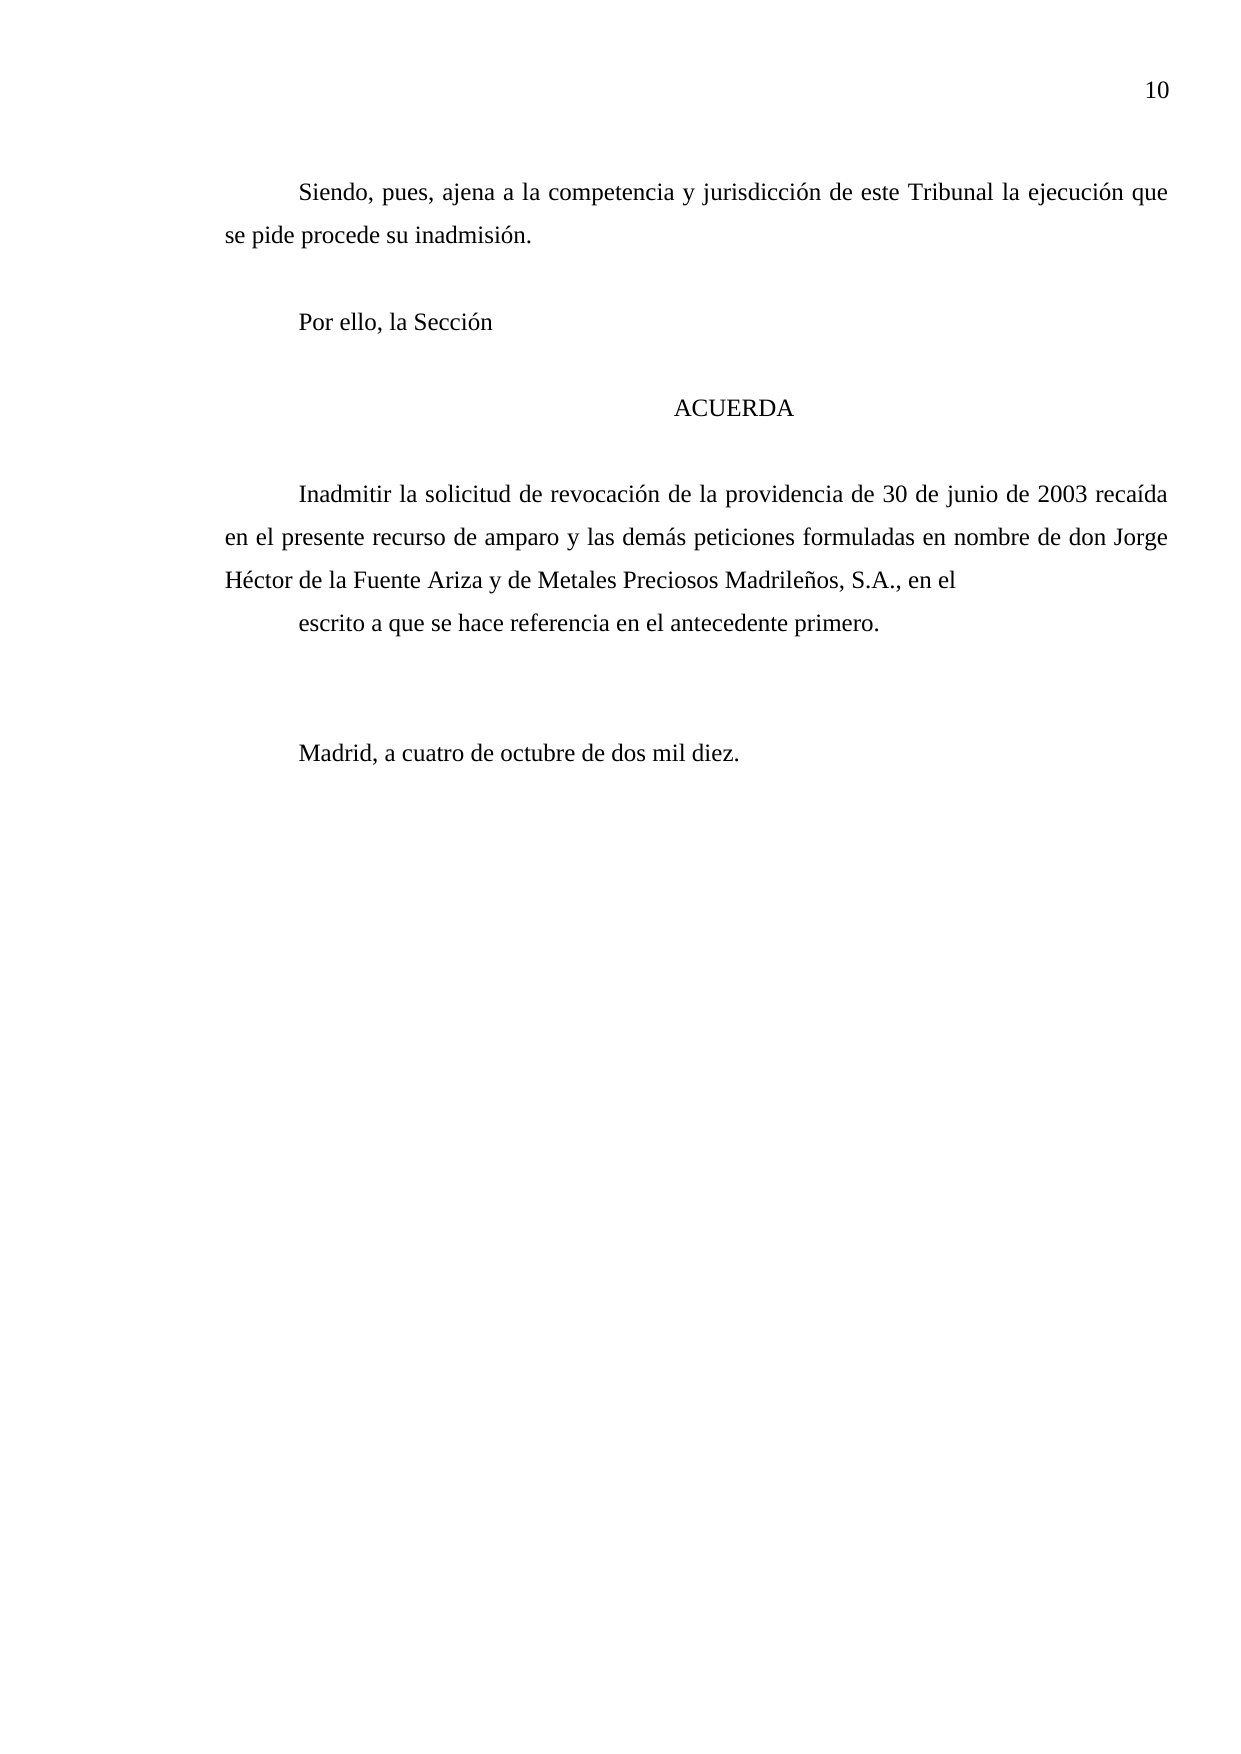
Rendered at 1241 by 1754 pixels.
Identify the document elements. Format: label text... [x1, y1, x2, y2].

text Por ello, la Sección [224, 307, 1169, 335]
text Madrid, a cuatro de octubre de dos mil diez. [224, 738, 1169, 767]
text Siendo, pues, ajena a la competencia y jurisdicción de este Tribunal la ejecución que se pide procede su inadmisión. [224, 177, 1169, 249]
text escrito a que se hace referencia en el antecedente primero. [224, 608, 1169, 637]
text ACUERDA [224, 393, 1169, 422]
text Inadmitir la solicitud de revocación de la providencia de 30 de junio de 2003 recaída en el presente recurso de amparo y las demás peticiones formuladas en nombre de don Jorge Héctor de la Fuente Ariza y de Metales Preciosos Madrileños, S.A., en el [224, 479, 1169, 594]
